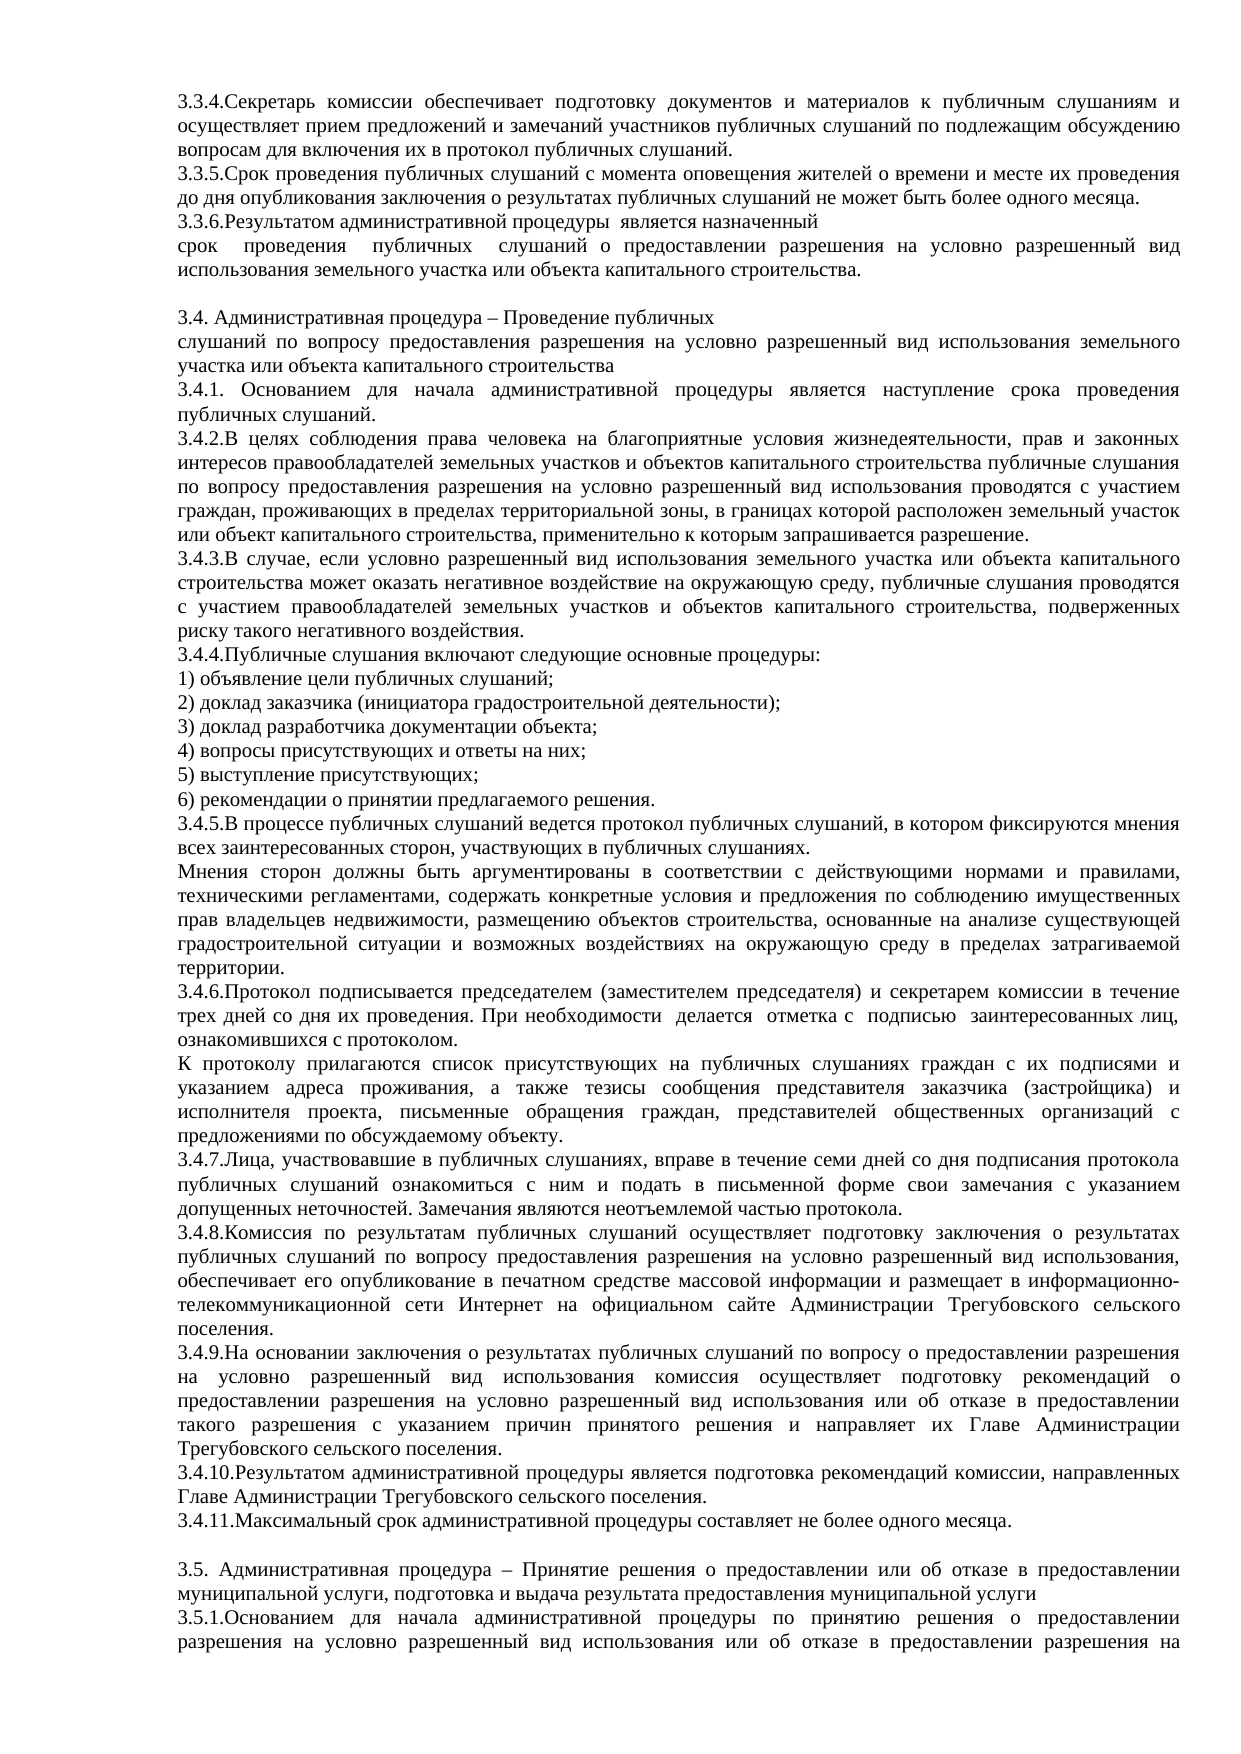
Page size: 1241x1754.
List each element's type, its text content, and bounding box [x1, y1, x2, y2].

text 3.4.7.Лица, участвовавшие в публичных слушаниях, вправе в течение семи дней со дня подписания протокола публичных слушаний ознакомиться с ним и подать в письменной форме свои замечания с указанием допущенных неточностей. Замечания являются неотъемлемой частью протокола. [177, 1147, 1181, 1219]
text 3.4.9.На основании заключения о результатах публичных слушаний по вопросу о предоставлении разрешения на условно разрешенный вид использования комиссия осуществляет подготовку рекомендаций о предоставлении разрешения на условно разрешенный вид использования или об отказе в предоставлении такого разрешения с указанием причин принятого решения и направляет их Главе Администрации Трегубовского сельского поселения. [177, 1340, 1181, 1460]
text 3.4.5.В процессе публичных слушаний ведется протокол публичных слушаний, в котором фиксируются мнения всех заинтересованных сторон, участвующих в публичных слушаниях. [177, 811, 1181, 859]
text 1) объявление цели публичных слушаний; [177, 666, 1181, 690]
text 3.4. Административная процедура – Проведение публичных [177, 305, 1181, 329]
text 4) вопросы присутствующих и ответы на них; [177, 738, 1181, 762]
text 3.4.4.Публичные слушания включают следующие основные процедуры: [177, 642, 1181, 666]
text 3.4.8.Комиссия по результатам публичных слушаний осуществляет подготовку заключения о результатах публичных слушаний по вопросу предоставления разрешения на условно разрешенный вид использования, обеспечивает его опубликование в печатном средстве массовой информации и размещает в информационно-телекоммуникационной сети Интернет на официальном сайте Администрации Трегубовского сельского поселения. [177, 1219, 1181, 1340]
text 3.4.6.Протокол подписывается председателем (заместителем председателя) и секретарем комиссии в течение трех дней со дня их проведения. При необходимости делается отметка с подписью заинтересованных лиц, ознакомившихся с протоколом. [177, 979, 1181, 1051]
text 3.4.1. Основанием для начала административной процедуры является наступление срока проведения публичных слушаний. [177, 377, 1181, 426]
text 3.3.5.Срок проведения публичных слушаний с момента оповещения жителей о времени и месте их проведения до дня опубликования заключения о результатах публичных слушаний не может быть более одного месяца. [177, 161, 1181, 209]
text 3.3.6.Результатом административной процедуры является назначенный [177, 209, 1181, 233]
text 3.3.4.Секретарь комиссии обеспечивает подготовку документов и материалов к публичным слушаниям и осуществляет прием предложений и замечаний участников публичных слушаний по подлежащим обсуждению вопросам для включения их в протокол публичных слушаний. [177, 89, 1181, 161]
text К протоколу прилагаются список присутствующих на публичных слушаниях граждан с их подписями и указанием адреса проживания, а также тезисы сообщения представителя заказчика (застройщика) и исполнителя проекта, письменные обращения граждан, представителей общественных организаций с предложениями по обсуждаемому объекту. [177, 1051, 1181, 1147]
text 3.4.11.Максимальный срок административной процедуры составляет не более одного месяца. [177, 1508, 1181, 1532]
text 3) доклад разработчика документации объекта; [177, 714, 1181, 738]
text 6) рекомендации о принятии предлагаемого решения. [177, 786, 1181, 811]
text 3.5. Административная процедура – Принятие решения о предоставлении или об отказе в предоставлении муниципальной услуги, подготовка и выдача результата предоставления муниципальной услуги [177, 1556, 1181, 1604]
text 3.4.2.В целях соблюдения права человека на благоприятные условия жизнедеятельности, прав и законных интересов правообладателей земельных участков и объектов капитального строительства публичные слушания по вопросу предоставления разрешения на условно разрешенный вид использования проводятся с участием граждан, проживающих в пределах территориальной зоны, в границах которой расположен земельный участок или объект капитального строительства, применительно к которым запрашивается разрешение. [177, 426, 1181, 546]
text Мнения сторон должны быть аргументированы в соответствии с действующими нормами и правилами, техническими регламентами, содержать конкретные условия и предложения по соблюдению имущественных прав владельцев недвижимости, размещению объектов строительства, основанные на анализе существующей градостроительной ситуации и возможных воздействиях на окружающую среду в пределах затрагиваемой территории. [177, 859, 1181, 979]
text 2) доклад заказчика (инициатора градостроительной деятельности); [177, 690, 1181, 714]
text слушаний по вопросу предоставления разрешения на условно разрешенный вид использования земельного участка или объекта капитального строительства [177, 329, 1181, 377]
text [177, 1604, 1181, 1653]
text срок проведения публичных слушаний о предоставлении разрешения на условно разрешенный вид использования земельного участка или объекта капитального строительства. [177, 233, 1181, 281]
text 3.4.3.В случае, если условно разрешенный вид использования земельного участка или объекта капитального строительства может оказать негативное воздействие на окружающую среду, публичные слушания проводятся с участием правообладателей земельных участков и объектов капитального строительства, подверженных риску такого негативного воздействия. [177, 546, 1181, 642]
text 3.4.10.Результатом административной процедуры является подготовка рекомендаций комиссии, направленных Главе Администрации Трегубовского сельского поселения. [177, 1460, 1181, 1508]
text 5) выступление присутствующих; [177, 762, 1181, 786]
